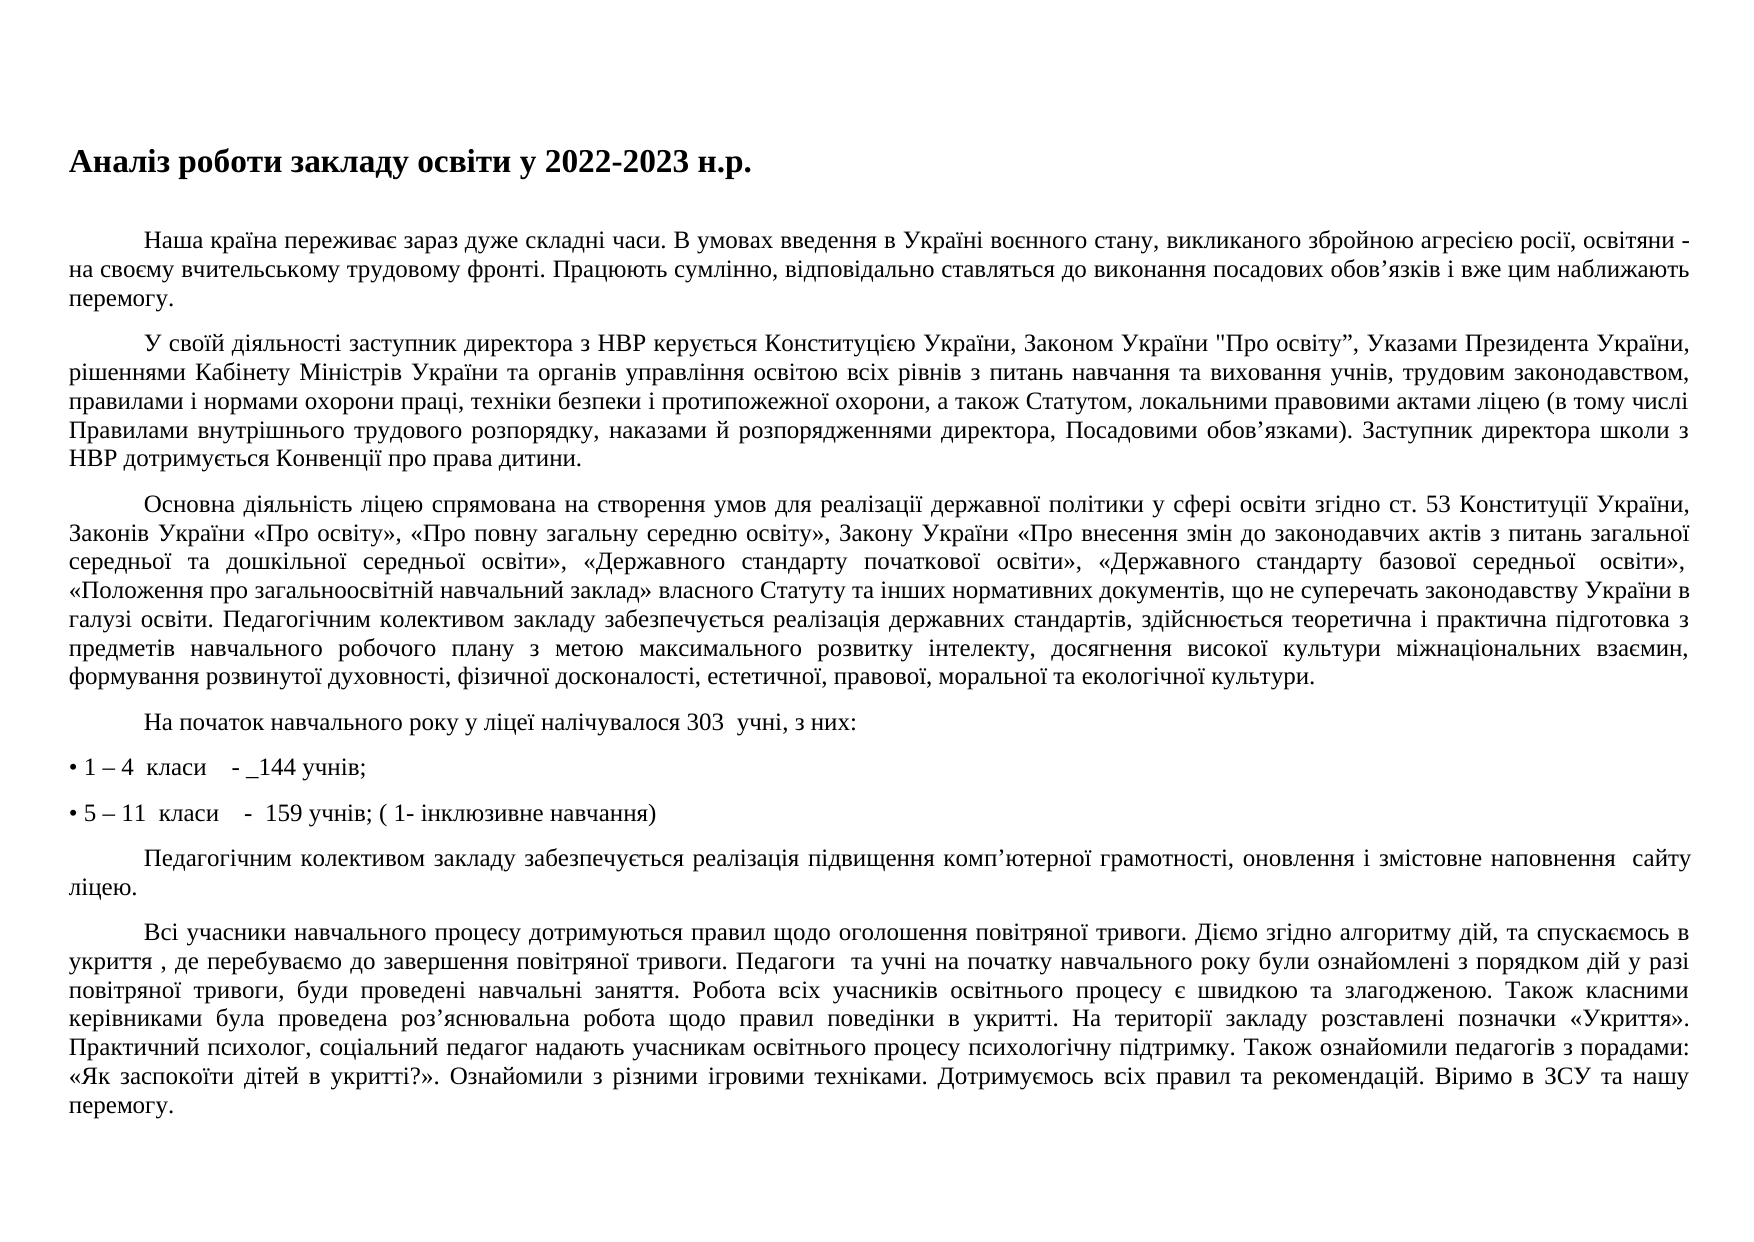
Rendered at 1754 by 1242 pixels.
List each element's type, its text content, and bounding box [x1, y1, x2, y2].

text Основна діяльність ліцею спрямована на створення умов для реалізації державної політики у сфері освіти згідно ст. 53 Конституції України, Законів України «Про освіту», «Про повну загальну середню освіту», Закону України «Про внесення змін до законодавчих актів з питань загальної середньої та дошкільної середньої освіти», «Державного стандарту початкової освіти», «Державного стандарту базової середньої освіти», «Положення про загальноосвітній навчальний заклад» власного Статуту та інших нормативних документів, що не суперечать законодавству України в галузі освіти. Педагогічним колективом закладу забезпечується реалізація державних стандартів, здійснюється теоретична і практична підготовка з предметів навчального робочого плану з метою максимального розвитку інтелекту, досягнення високої культури міжнаціональних взаємин, формування розвинутої духовності, фізичної досконалості, естетичної, правової, моральної та екологічної культури. [69, 489, 1691, 690]
text На початок навчального року у ліцеї налічувалося 303 учні, з них: [69, 707, 1691, 736]
subtitle Аналіз роботи закладу освіти у 2022-2023 н.р. [69, 142, 1718, 180]
text • 5 – 11 класи - 159 учнів; ( 1- інклюзивне навчання) [69, 798, 1691, 826]
text Наша країна переживає зараз дуже складні часи. В умовах введення в Україні воєнного стану, викликаного збройною агресією росії, освітяни - на своєму вчительському трудовому фронті. Працюють сумлінно, відповідально ставляться до виконання посадових обов’язків і вже цим наближають перемогу. [69, 226, 1691, 312]
text У своїй діяльності заступник директора з НВР керується Конституцією України, Законом України "Про освіту”, Указами Президента України, рішеннями Кабінету Міністрів України та органів управління освітою всіх рівнів з питань навчання та виховання учнів, трудовим законодавством, правилами і нормами охорони праці, техніки безпеки і протипожежної охорони, а також Статутом, локальними правовими актами ліцею (в тому числі Правилами внутрішнього трудового розпорядку, наказами й розпорядженнями директора, Посадовими обов’язками). Заступник директора школи з НВР дотримується Конвенції про права дитини. [69, 328, 1691, 472]
text Всі учасники навчального процесу дотримуються правил щодо оголошення повітряної тривоги. Діємо згідно алгоритму дій, та спускаємось в укриття , де перебуваємо до завершення повітряної тривоги. Педагоги та учні на початку навчального року були ознайомлені з порядком дій у разі повітряної тривоги, буди проведені навчальні заняття. Робота всіх учасників освітнього процесу є швидкою та злагодженою. Також класними керівниками була проведена роз’яснювальна робота щодо правил поведінки в укритті. На території закладу розставлені позначки «Укриття». Практичний психолог, соціальний педагог надають учасникам освітнього процесу психологічну підтримку. Також ознайомили педагогів з порадами: «Як заспокоїти дітей в укритті?». Ознайомили з різними ігровими техніками. Дотримуємось всіх правил та рекомендацій. Віримо в ЗСУ та нашу перемогу. [69, 917, 1691, 1118]
text • 1 – 4 класи - _144 учнів; [69, 752, 1691, 781]
text Педагогічним колективом закладу забезпечується реалізація підвищення комп’ютерної грамотності, оновлення і змістовне наповнення сайту ліцею. [69, 843, 1691, 901]
